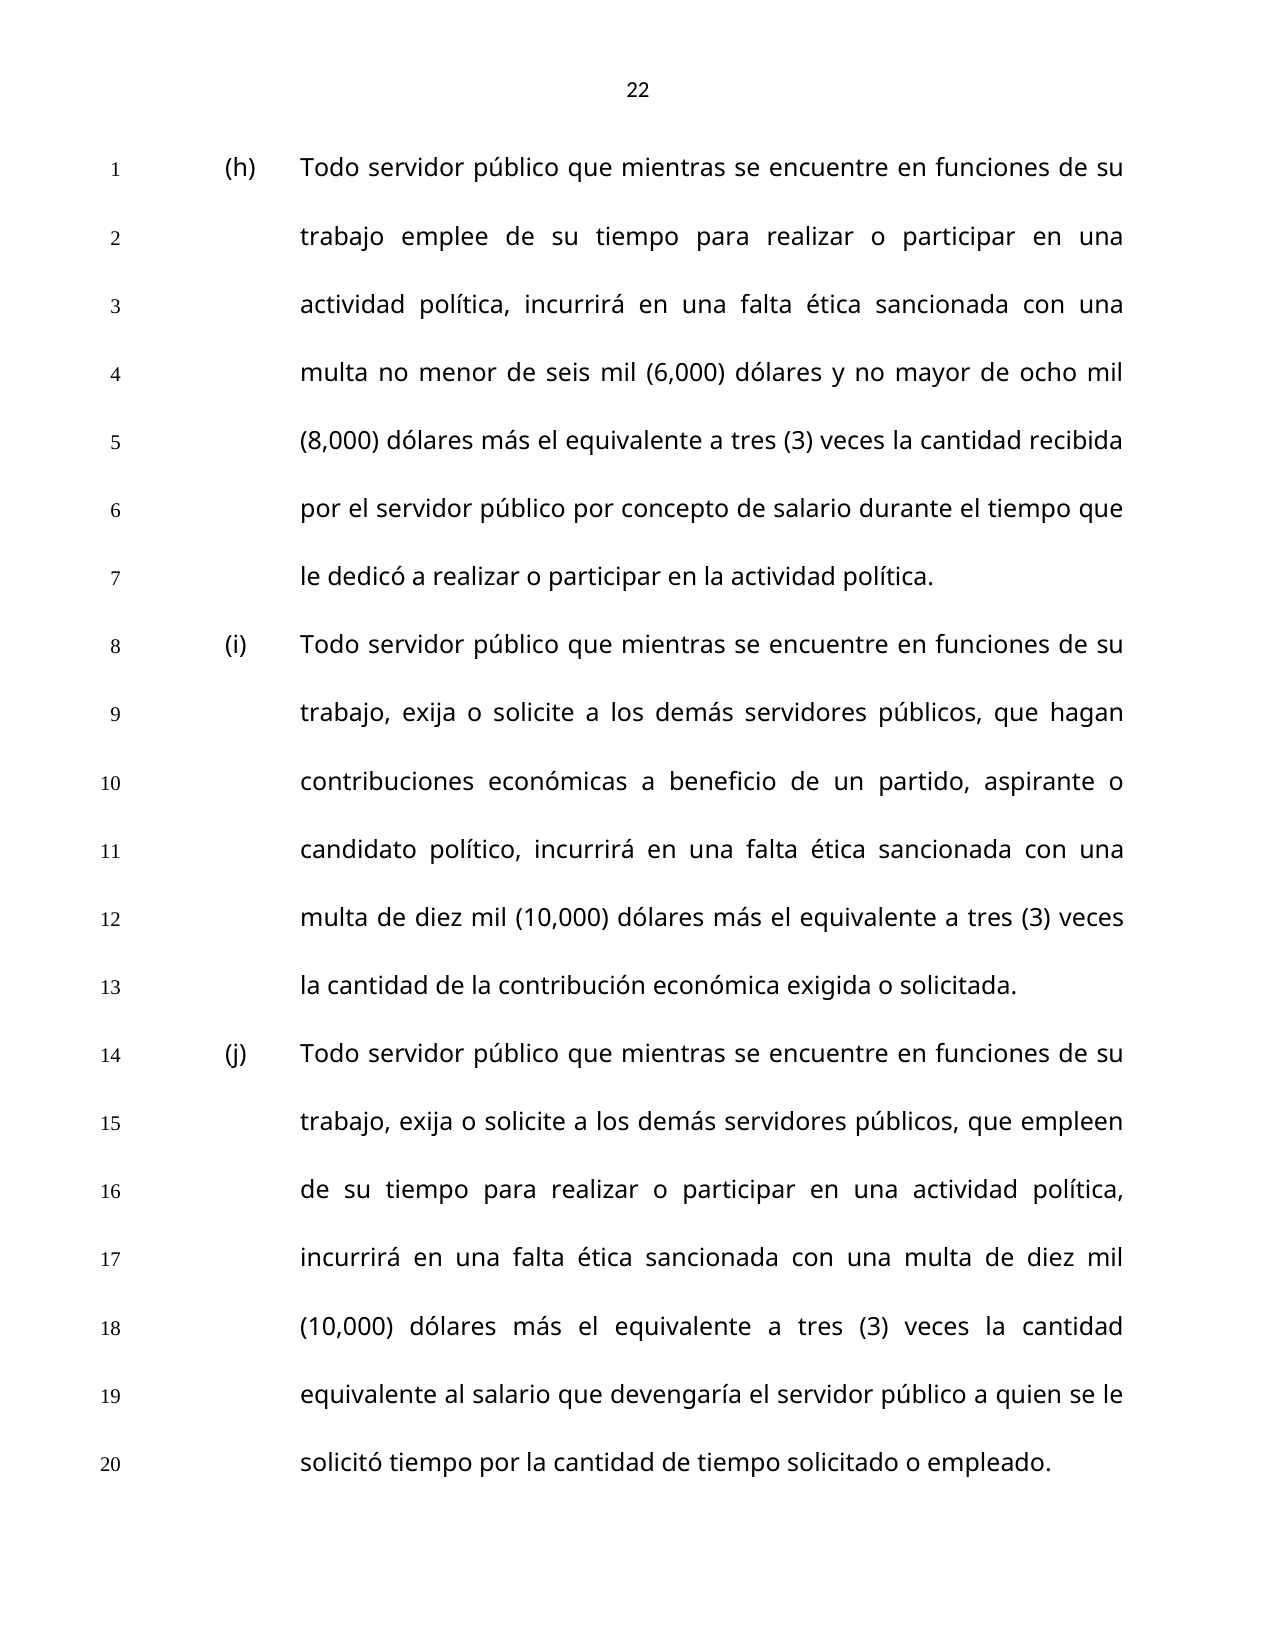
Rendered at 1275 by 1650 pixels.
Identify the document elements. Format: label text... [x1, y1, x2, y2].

list Todo servidor público que mientras se encuentre en funciones de su trabajo, exija o solicite a los demás servidores públicos, que empleen de su tiempo para realizar o participar en una actividad política, incurrirá en una falta ética sancionada con una multa de diez mil (10,000) dólares más el equivalente a tres (3) veces la cantidad equivalente al salario que devengaría el servidor público a quien se le solicitó tiempo por la cantidad de tiempo solicitado o empleado. [225, 1036, 1125, 1478]
list Todo servidor público que mientras se encuentre en funciones de su trabajo emplee de su tiempo para realizar o participar en una actividad política, incurrirá en una falta ética sancionada con una multa no menor de seis mil (6,000) dólares y no mayor de ocho mil (8,000) dólares más el equivalente a tres (3) veces la cantidad recibida por el servidor público por concepto de salario durante el tiempo que le dedicó a realizar o participar en la actividad política. [225, 150, 1125, 593]
list Todo servidor público que mientras se encuentre en funciones de su trabajo, exija o solicite a los demás servidores públicos, que hagan contribuciones económicas a beneficio de un partido, aspirante o candidato político, incurrirá en una falta ética sancionada con una multa de diez mil (10,000) dólares más el equivalente a tres (3) veces la cantidad de la contribución económica exigida o solicitada. [225, 627, 1125, 1002]
